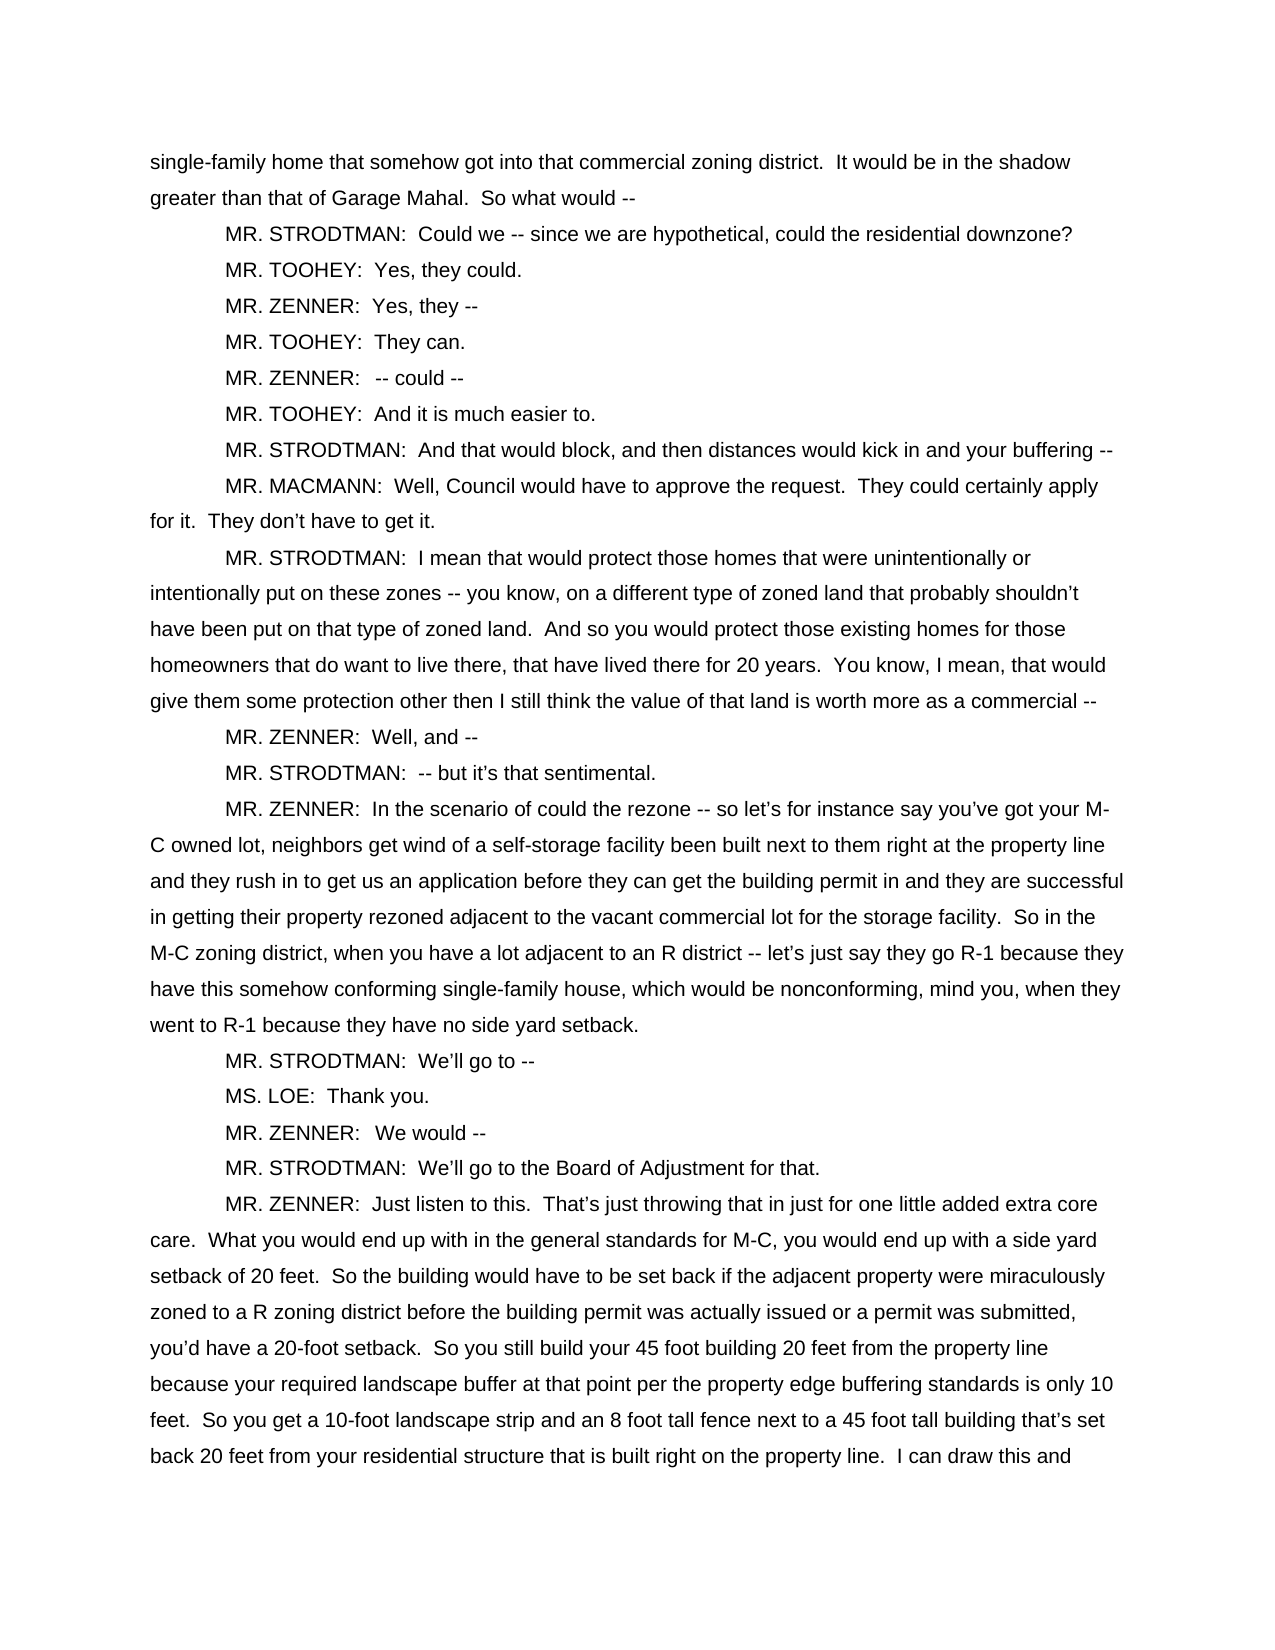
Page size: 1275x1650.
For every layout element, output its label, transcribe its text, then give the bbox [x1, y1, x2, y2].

text MR. ZENNER: We would -- [150, 1120, 1125, 1144]
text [150, 150, 1125, 210]
text MR. TOOHEY: And it is much easier to. [150, 402, 1125, 426]
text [150, 1192, 1125, 1468]
text MR. ZENNER: Yes, they -- [150, 294, 1125, 318]
text MR. STRODTMAN: We’ll go to the Board of Adjustment for that. [150, 1156, 1125, 1180]
text MR. MACMANN: Well, Council would have to approve the request. They could certainly apply for it. They don’t have to get it. [150, 473, 1125, 533]
text MR. STRODTMAN: And that would block, and then distances would kick in and your buffering -- [150, 437, 1125, 461]
text MR. ZENNER: Well, and -- [150, 725, 1125, 749]
text MR. STRODTMAN: -- but it’s that sentimental. [150, 761, 1125, 785]
text MR. ZENNER: -- could -- [150, 366, 1125, 389]
text MR. STRODTMAN: I mean that would protect those homes that were unintentionally or intentionally put on these zones -- you know, on a different type of zoned land that probably shouldn’t have been put on that type of zoned land. And so you would protect those existing homes for those homeowners that do want to live there, that have lived there for 20 years. You know, I mean, that would give them some protection other then I still think the value of that land is worth more as a commercial -- [150, 545, 1125, 713]
text MR. ZENNER: In the scenario of could the rezone -- so let’s for instance say you’ve got your M-C owned lot, neighbors get wind of a self-storage facility been built next to them right at the property line and they rush in to get us an application before they can get the building permit in and they are successful in getting their property rezoned adjacent to the vacant commercial lot for the storage facility. So in the M-C zoning district, when you have a lot adjacent to an R district -- let’s just say they go R-1 because they have this somehow conforming single-family house, which would be nonconforming, mind you, when they went to R-1 because they have no side yard setback. [150, 797, 1125, 1036]
text MR. TOOHEY: Yes, they could. [150, 258, 1125, 282]
text MR. STRODTMAN: Could we -- since we are hypothetical, could the residential downzone? [150, 222, 1125, 246]
text MR. TOOHEY: They can. [150, 330, 1125, 354]
text MR. STRODTMAN: We’ll go to -- [150, 1048, 1125, 1072]
text MS. LOE: Thank you. [150, 1084, 1125, 1108]
